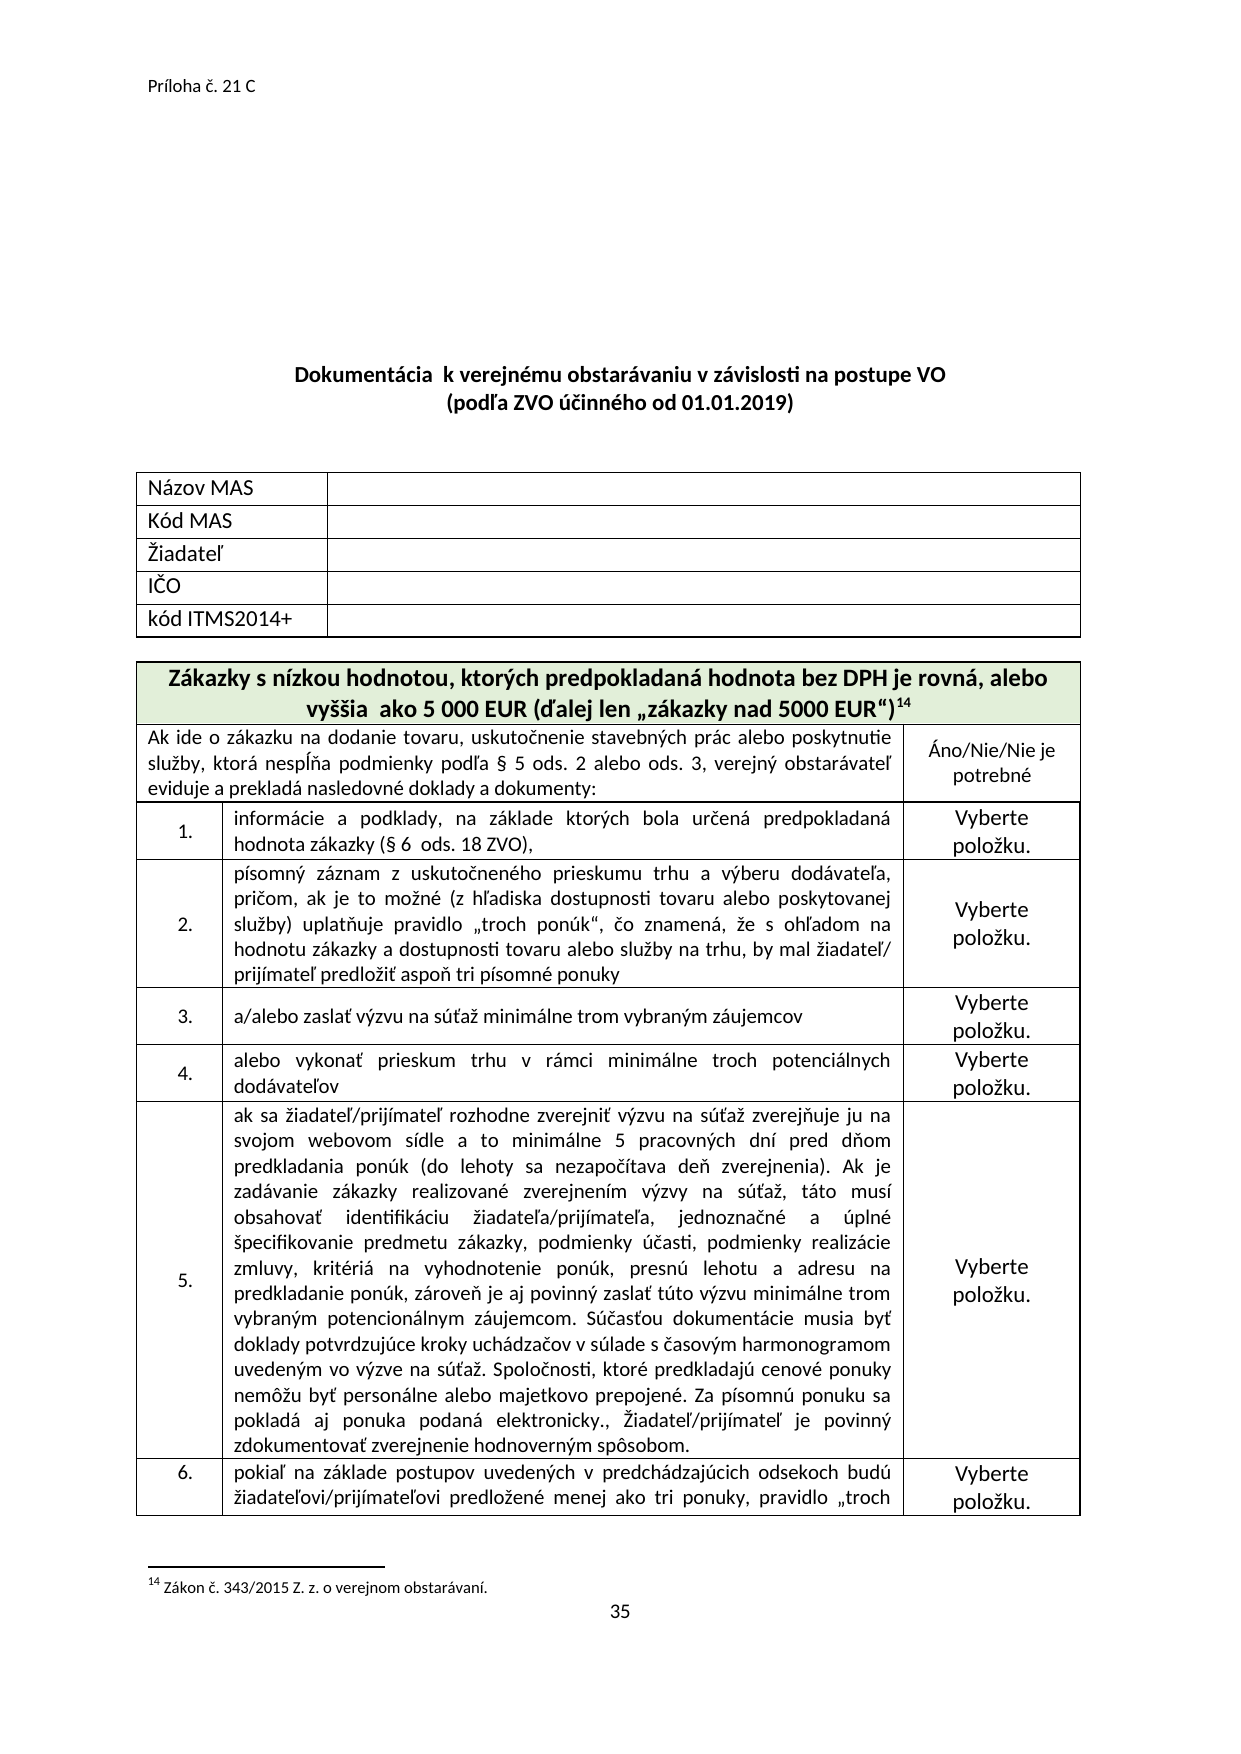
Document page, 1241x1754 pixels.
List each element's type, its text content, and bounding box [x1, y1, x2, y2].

table_cell [328, 539, 1080, 571]
table_cell Kód MAS [137, 506, 327, 538]
table_header [328, 473, 1080, 505]
text (podľa ZVO účinného od 01.01.2019) [148, 388, 1093, 416]
table_cell ak sa žiadateľ/prijímateľ rozhodne zverejniť výzvu na súťaž zverejňuje ju na svojom webovom sídle a to minimálne 5 pracovných dní pred dňom predkladania ponúk (do lehoty sa nezapočítava deň zverejnenia). Ak je zadávanie zákazky realizované zverejnením výzvy na súťaž, táto musí obsahovať identifikáciu žiadateľa/prijímateľa, jednoznačné a úplné špecifikovanie predmetu zákazky, podmienky účasti, podmienky realizácie zmluvy, kritériá na vyhodnotenie ponúk, presnú lehotu a adresu na predkladanie ponúk, zároveň je aj povinný zaslať túto výzvu minimálne trom vybraným potencionálnym záujemcom. Súčasťou dokumentácie musia byť doklady potvrdzujúce kroky uchádzačov v súlade s časovým harmonogramom uvedeným vo výzve na súťaž. Spoločnosti, ktoré predkladajú cenové ponuky nemôžu byť personálne alebo majetkovo prepojené. Za písomnú ponuku sa pokladá aj ponuka podaná elektronicky., Žiadateľ/prijímateľ je povinný zdokumentovať zverejnenie hodnoverným spôsobom. [223, 1102, 903, 1458]
text Dokumentácia k verejnému obstarávaniu v závislosti na postupe VO [148, 360, 1093, 388]
table_cell [137, 1102, 222, 1458]
table_cell [137, 1045, 222, 1101]
table_header Názov MAS [137, 473, 327, 505]
table_cell Áno/Nie/Nie je potrebné [904, 725, 1080, 801]
table_header [137, 803, 222, 859]
table_cell a/alebo zaslať výzvu na súťaž minimálne trom vybraným záujemcov [223, 988, 903, 1044]
table_cell Ak ide o zákazku na dodanie tovaru, uskutočnenie stavebných prác alebo poskytnutie služby, ktorá nespĺňa podmienky podľa § 5 ods. 2 alebo ods. 3, verejný obstarávateľ eviduje a prekladá nasledovné doklady a dokumenty: [137, 725, 903, 801]
table_cell kód ITMS2014+ [137, 605, 327, 636]
table_cell písomný záznam z uskutočneného prieskumu trhu a výberu dodávateľa, pričom, ak je to možné (z hľadiska dostupnosti tovaru alebo poskytovanej služby) uplatňuje pravidlo „troch ponúk“, čo znamená, že s ohľadom na hodnotu zákazky a dostupnosti tovaru alebo služby na trhu, by mal žiadateľ/ prijímateľ predložiť aspoň tri písomné ponuky [223, 860, 903, 987]
table_cell Žiadateľ [137, 539, 327, 571]
table_cell [328, 572, 1080, 603]
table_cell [223, 1459, 903, 1515]
table_cell alebo vykonať prieskum trhu v rámci minimálne troch potenciálnych dodávateľov [223, 1045, 903, 1101]
table_cell IČO [137, 572, 327, 603]
table_cell [137, 860, 222, 987]
table_cell [328, 506, 1080, 538]
table_cell [328, 605, 1080, 636]
table_header informácie a podklady, na základe ktorých bola určená predpokladaná hodnota zákazky (§ 6 ods. 18 ZVO), [223, 803, 903, 859]
table_header Zákazky s nízkou hodnotou, ktorých predpokladaná hodnota bez DPH je rovná, alebo vyššia ako 5 000 EUR (ďalej len „zákazky nad 5000 EUR“) [137, 663, 1080, 723]
table_cell [137, 1459, 222, 1515]
table_cell [137, 988, 222, 1044]
